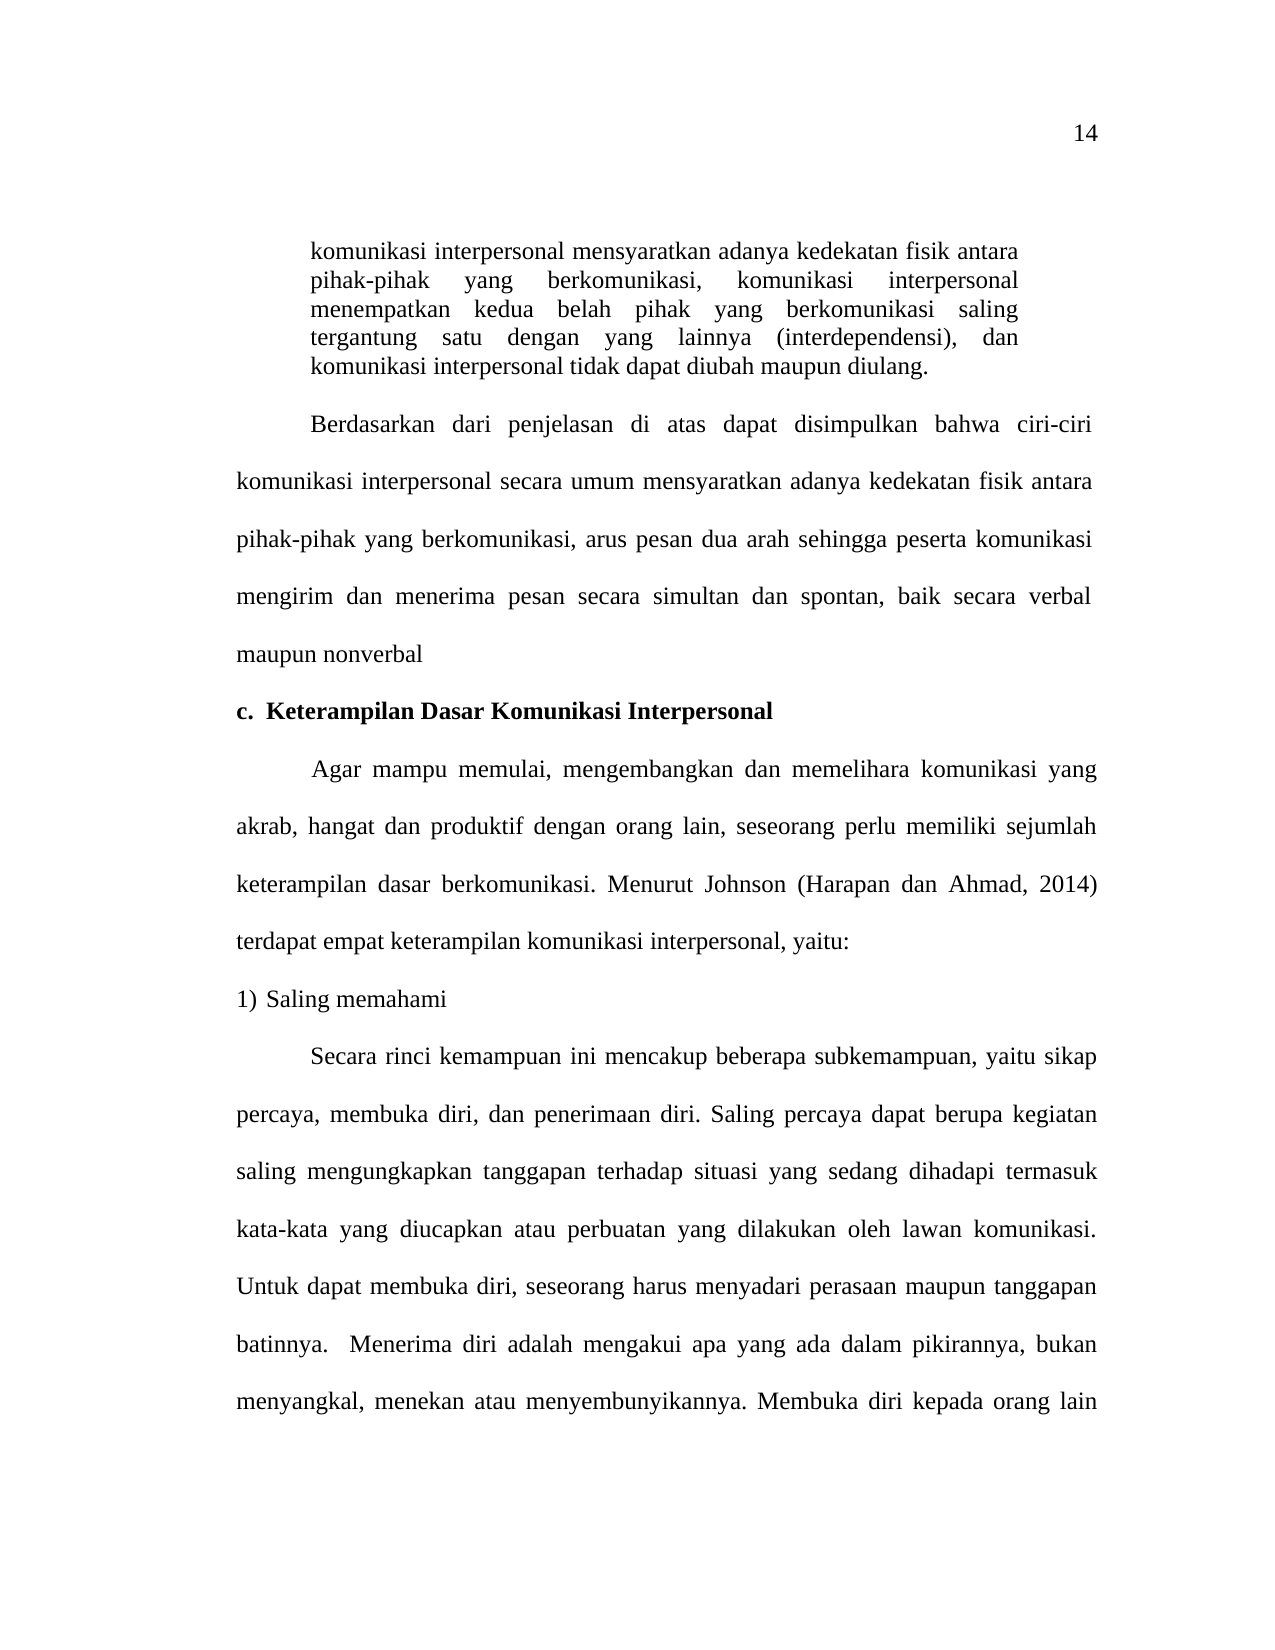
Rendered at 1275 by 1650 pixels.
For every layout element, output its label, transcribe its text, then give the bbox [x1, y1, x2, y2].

list Agar mampu memulai, mengembangkan dan memelihara komunikasi yang akrab, hangat dan produktif dengan orang lain, seseorang perlu memiliki sejumlah keterampilan dasar berkomunikasi. Menurut Johnson (Harapan dan Ahmad, 2014) terdapat empat keterampilan komunikasi interpersonal, yaitu: [236, 754, 1098, 955]
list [236, 1041, 1098, 1415]
text Berdasarkan dari penjelasan di atas dapat disimpulkan bahwa ciri-ciri komunikasi interpersonal secara umum mensyaratkan adanya kedekatan fisik antara pihak-pihak yang berkomunikasi, arus pesan dua arah sehingga peserta komunikasi mengirim dan menerima pesan secara simultan dan spontan, baik secara verbal maupun nonverbal [236, 409, 1093, 667]
list Keterampilan Dasar Komunikasi Interpersonal [236, 696, 1098, 725]
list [310, 236, 1019, 380]
list Saling memahami [236, 984, 1098, 1012]
